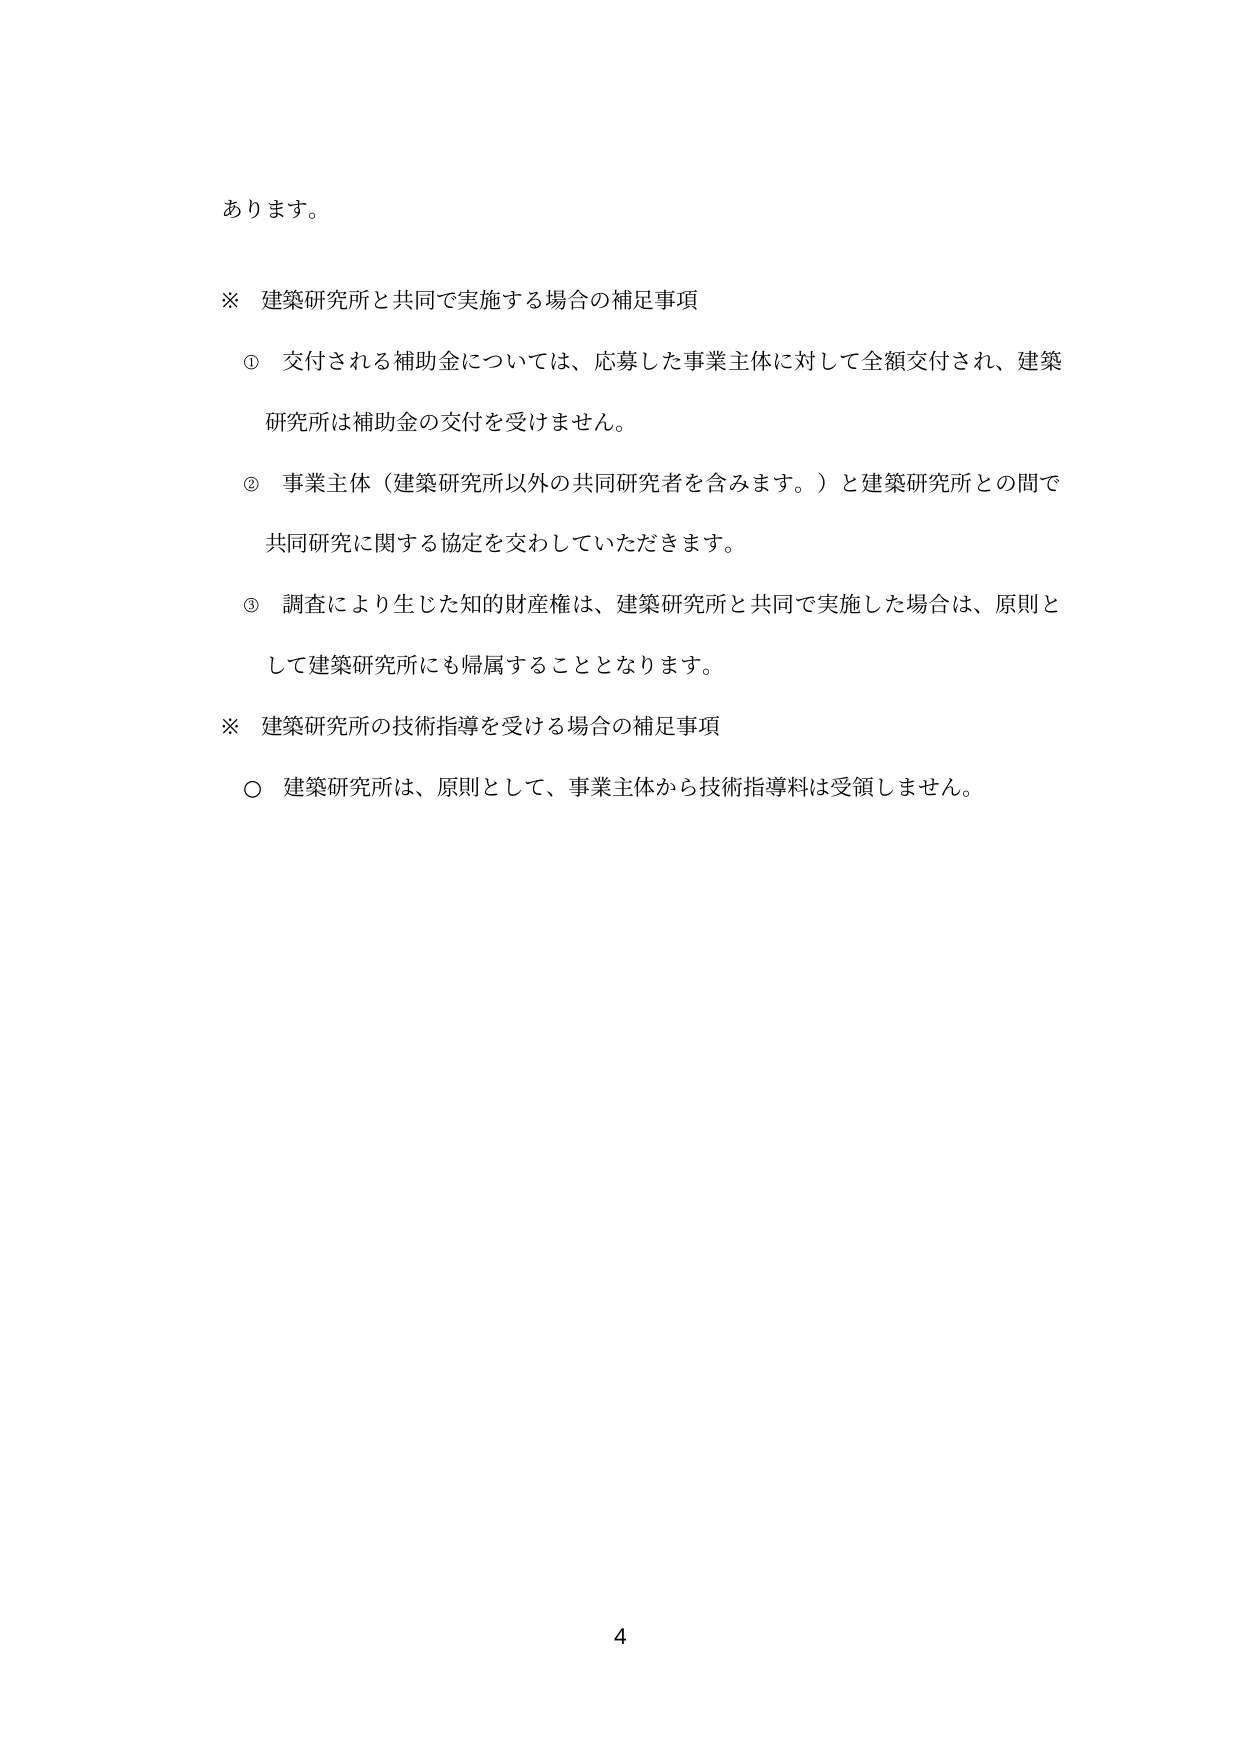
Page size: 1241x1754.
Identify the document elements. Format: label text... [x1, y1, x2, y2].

text ○ 建築研究所は、原則として、事業主体から技術指導料は受領しません。 [221, 755, 1063, 816]
text ③ 調査により生じた知的財産権は、建築研究所と共同で実施した場合は、原則として建築研究所にも帰属することとなります。 [243, 573, 1063, 694]
text ※ 建築研究所の技術指導を受ける場合の補足事項 [221, 694, 1063, 755]
text ② 事業主体（建築研究所以外の共同研究者を含みます。）と建築研究所との間で共同研究に関する協定を交わしていただきます。 [243, 451, 1063, 573]
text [221, 177, 1063, 238]
text ① 交付される補助金については、応募した事業主体に対して全額交付され、建築 研究所は補助金の交付を受けません。 [243, 329, 1063, 451]
text ※ 建築研究所と共同で実施する場合の補足事項 [221, 269, 1063, 329]
